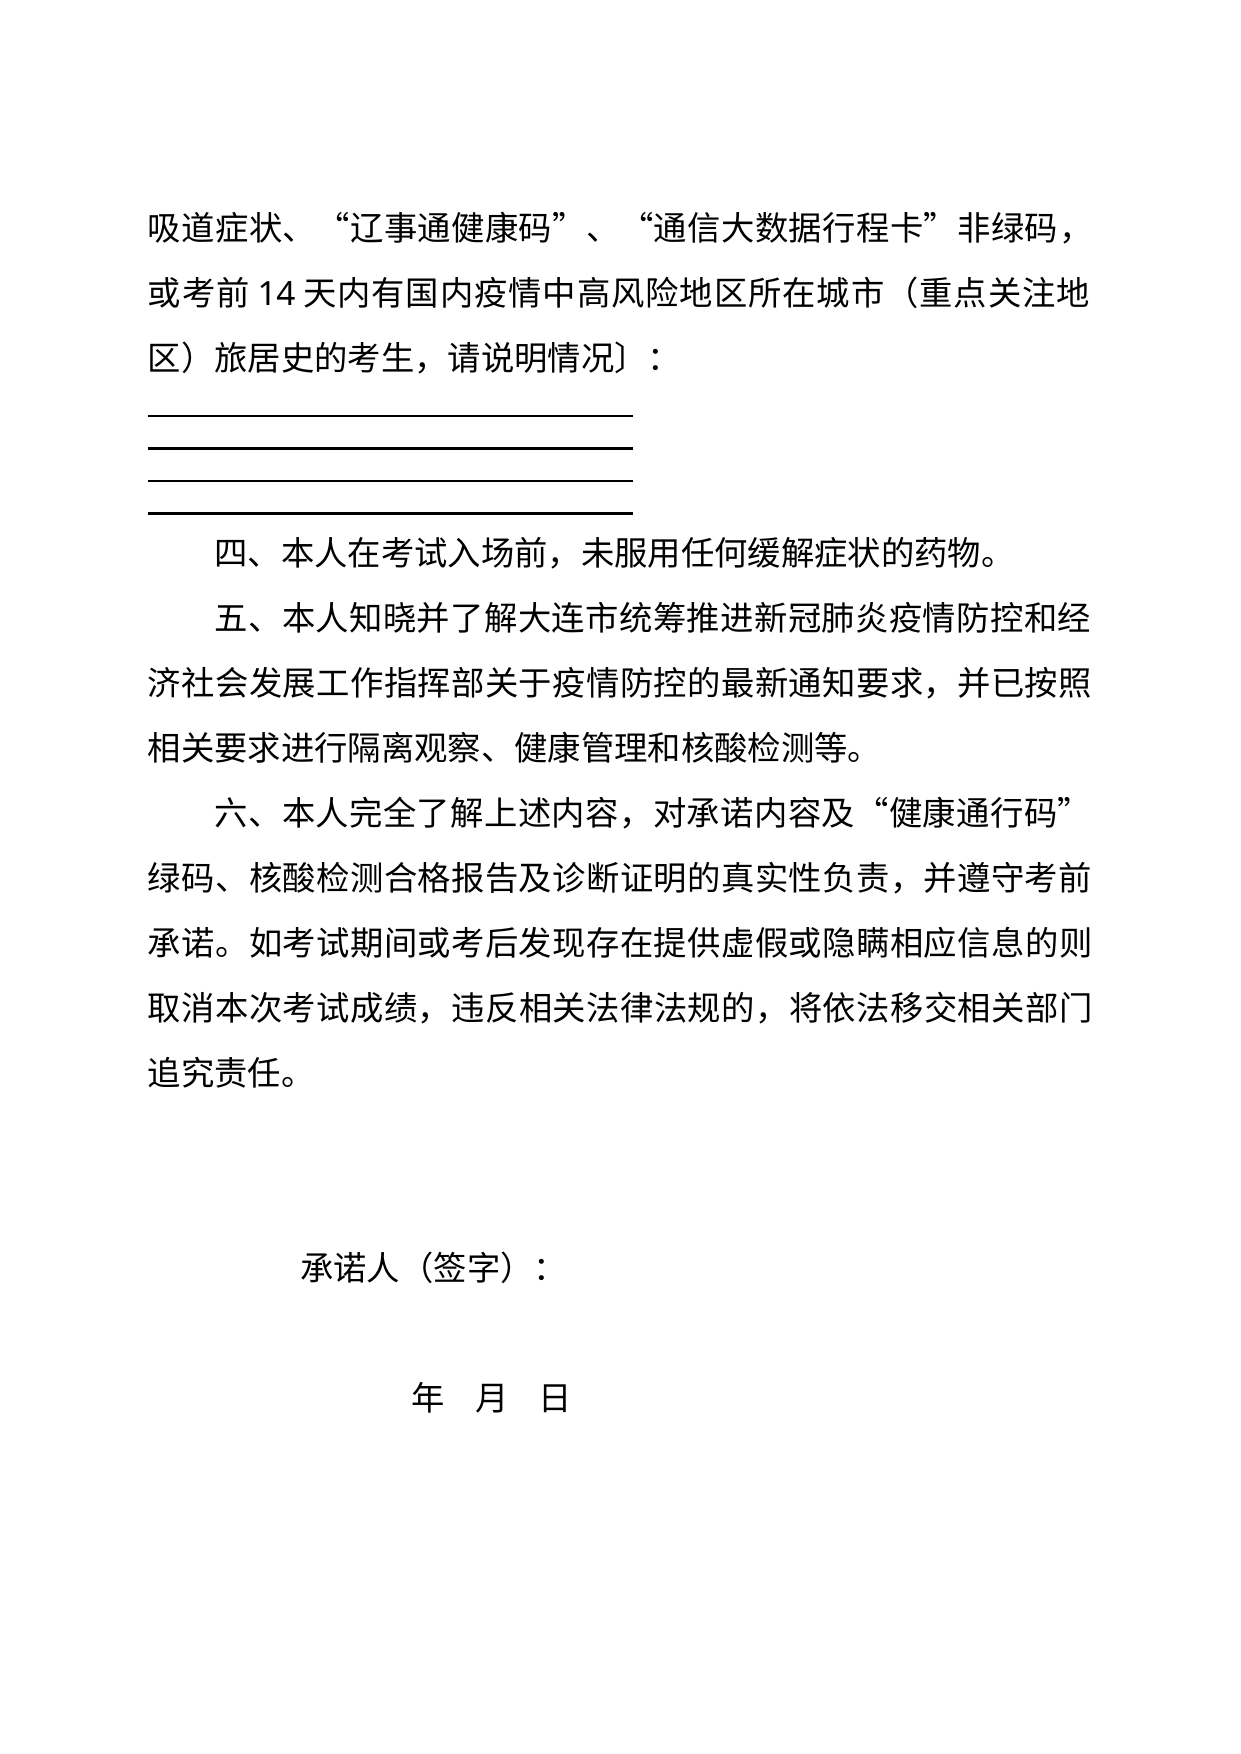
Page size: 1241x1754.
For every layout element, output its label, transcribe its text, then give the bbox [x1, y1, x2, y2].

text 四、本人在考试入场前，未服用任何缓解症状的药物。 [148, 518, 1093, 583]
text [148, 193, 1093, 388]
text 年 月 日 [148, 1363, 1093, 1428]
text 五、本人知晓并了解大连市统筹推进新冠肺炎疫情防控和经济社会发展工作指挥部关于疫情防控的最新通知要求，并已按照相关要求进行隔离观察、健康管理和核酸检测等。 [148, 583, 1093, 778]
text 承诺人（签字）： [148, 1233, 1093, 1298]
text 六、本人完全了解上述内容，对承诺内容及“健康通行码”绿码、核酸检测合格报告及诊断证明的真实性负责，并遵守考前承诺。如考试期间或考后发现存在提供虚假或隐瞒相应信息的则取消本次考试成绩，违反相关法律法规的，将依法移交相关部门追究责任。 [148, 778, 1093, 1103]
